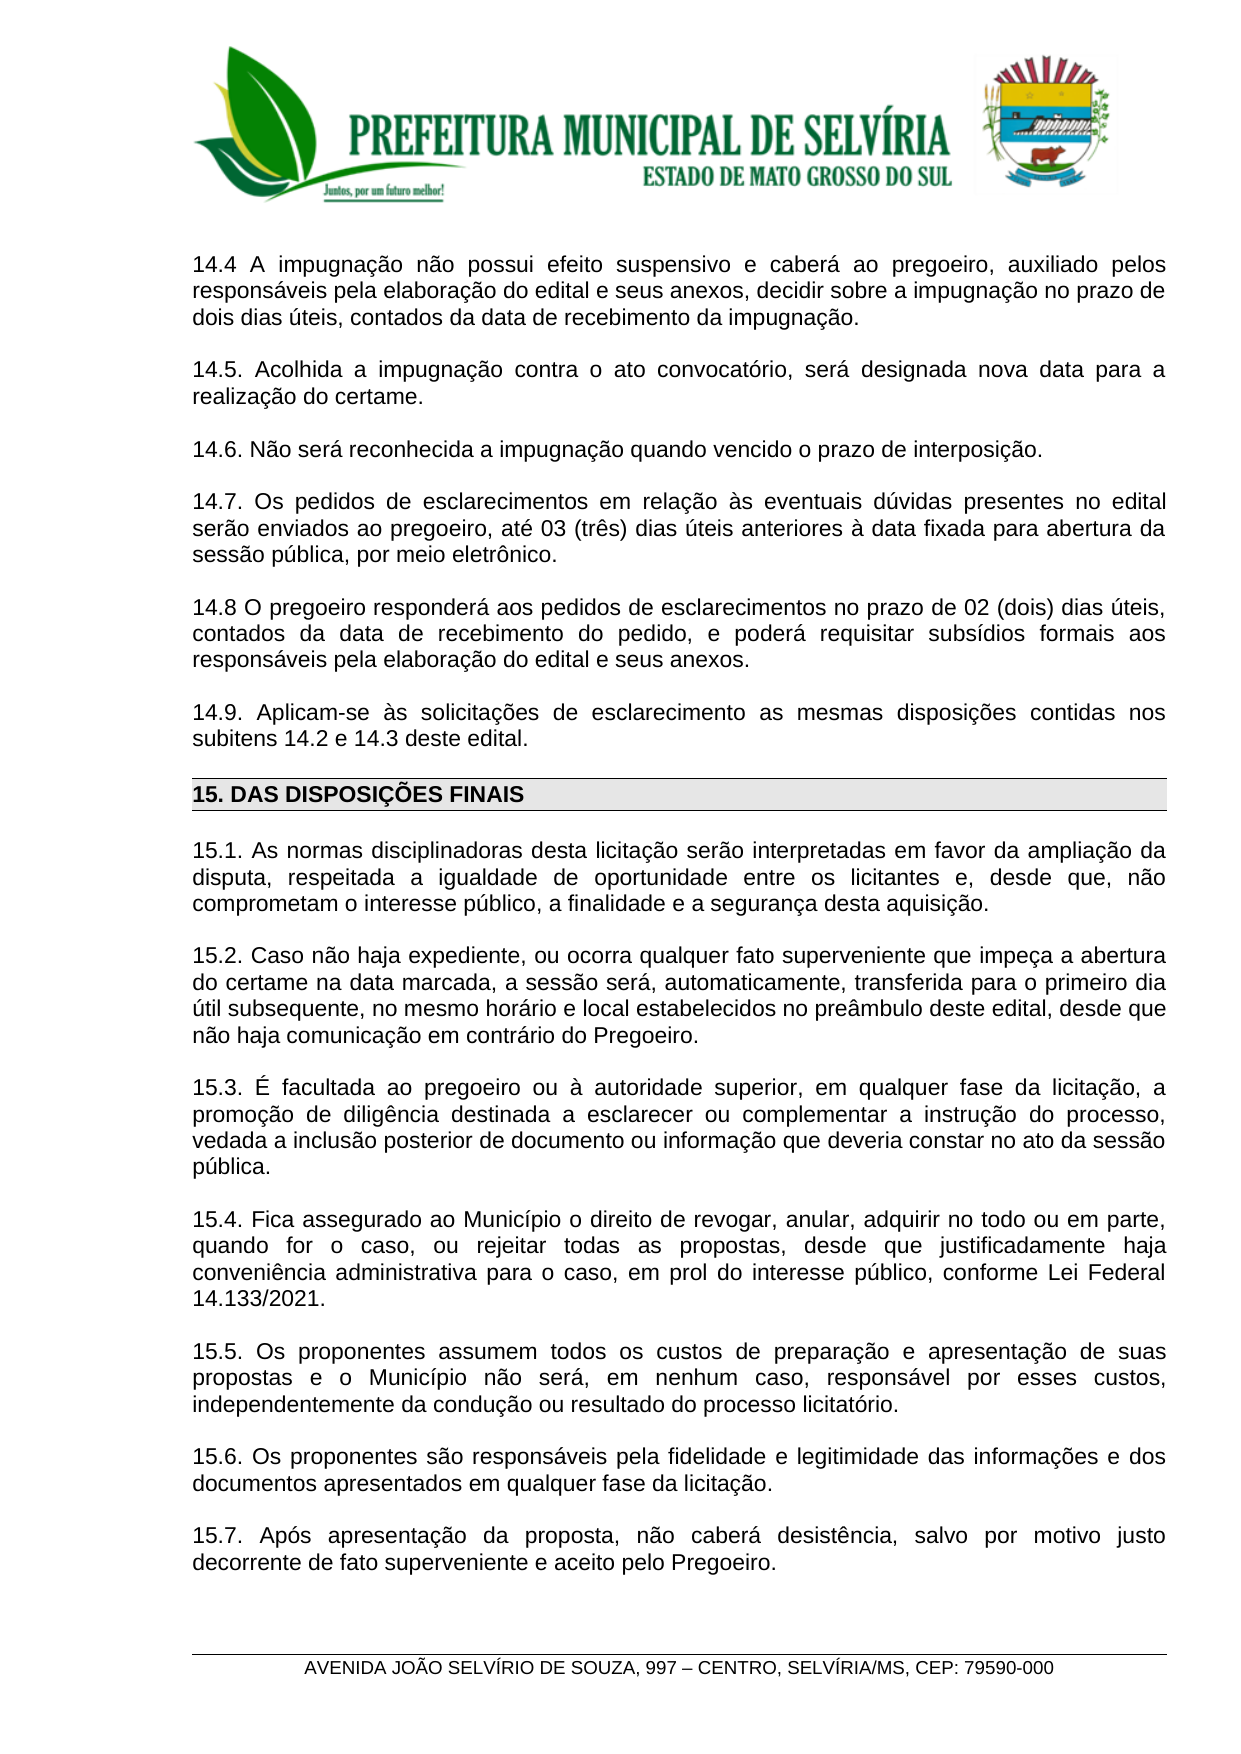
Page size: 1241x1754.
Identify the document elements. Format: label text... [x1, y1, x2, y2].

text 14.6. Não será reconhecida a impugnação quando vencido o prazo de interposição. [192, 436, 1167, 462]
text 14.5. Acolhida a impugnação contra o ato convocatório, será designada nova data para a realização do certame. [192, 356, 1167, 409]
text 15.1. As normas disciplinadoras desta licitação serão interpretadas em favor da ampliação da disputa, respeitada a igualdade de oportunidade entre os licitantes e, desde que, não comprometam o interesse público, a finalidade e a segurança desta aquisição. [192, 837, 1167, 916]
text 15.4. Fica assegurado ao Município o direito de revogar, anular, adquirir no todo ou em parte, quando for o caso, ou rejeitar todas as propostas, desde que justificadamente haja conveniência administrativa para o caso, em prol do interesse público, conforme Lei Federal 14.133/2021. [192, 1206, 1167, 1311]
text 15.3. É facultada ao pregoeiro ou à autoridade superior, em qualquer fase da licitação, a promoção de diligência destinada a esclarecer ou complementar a instrução do processo, vedada a inclusão posterior de documento ou informação que deveria constar no ato da sessão pública. [192, 1074, 1167, 1180]
text 15. DAS DISPOSIÇÕES FINAIS [192, 779, 1167, 810]
text 15.5. Os proponentes assumem todos os custos de preparação e apresentação de suas propostas e o Município não será, em nenhum caso, responsável por esses custos, independentemente da condução ou resultado do processo licitatório. [192, 1338, 1167, 1417]
text 14.8 O pregoeiro responderá aos pedidos de esclarecimentos no prazo de 02 (dois) dias úteis, contados da data de recebimento do pedido, e poderá requisitar subsídios formais aos responsáveis pela elaboração do edital e seus anexos. [192, 594, 1167, 673]
text 15.6. Os proponentes são responsáveis pela fidelidade e legitimidade das informações e dos documentos apresentados em qualquer fase da licitação. [192, 1443, 1167, 1496]
text 14.9. Aplicam-se às solicitações de esclarecimento as mesmas disposições contidas nos subitens 14.2 e 14.3 deste edital. [192, 699, 1167, 752]
text 14.7. Os pedidos de esclarecimentos em relação às eventuais dúvidas presentes no edital serão enviados ao pregoeiro, até 03 (três) dias úteis anteriores à data fixada para abertura da sessão pública, por meio eletrônico. [192, 488, 1167, 567]
picture [192, 44, 1136, 226]
text 15.7. Após apresentação da proposta, não caberá desistência, salvo por motivo justo decorrente de fato superveniente e aceito pelo Pregoeiro. [192, 1522, 1167, 1575]
text 15.2. Caso não haja expediente, ou ocorra qualquer fato superveniente que impeça a abertura do certame na data marcada, a sessão será, automaticamente, transferida para o primeiro dia útil subsequente, no mesmo horário e local estabelecidos no preâmbulo deste edital, desde que não haja comunicação em contrário do Pregoeiro. [192, 942, 1167, 1048]
text 14.4 A impugnação não possui efeito suspensivo e caberá ao pregoeiro, auxiliado pelos responsáveis pela elaboração do edital e seus anexos, decidir sobre a impugnação no prazo de dois dias úteis, contados da data de recebimento da impugnação. [192, 251, 1167, 330]
